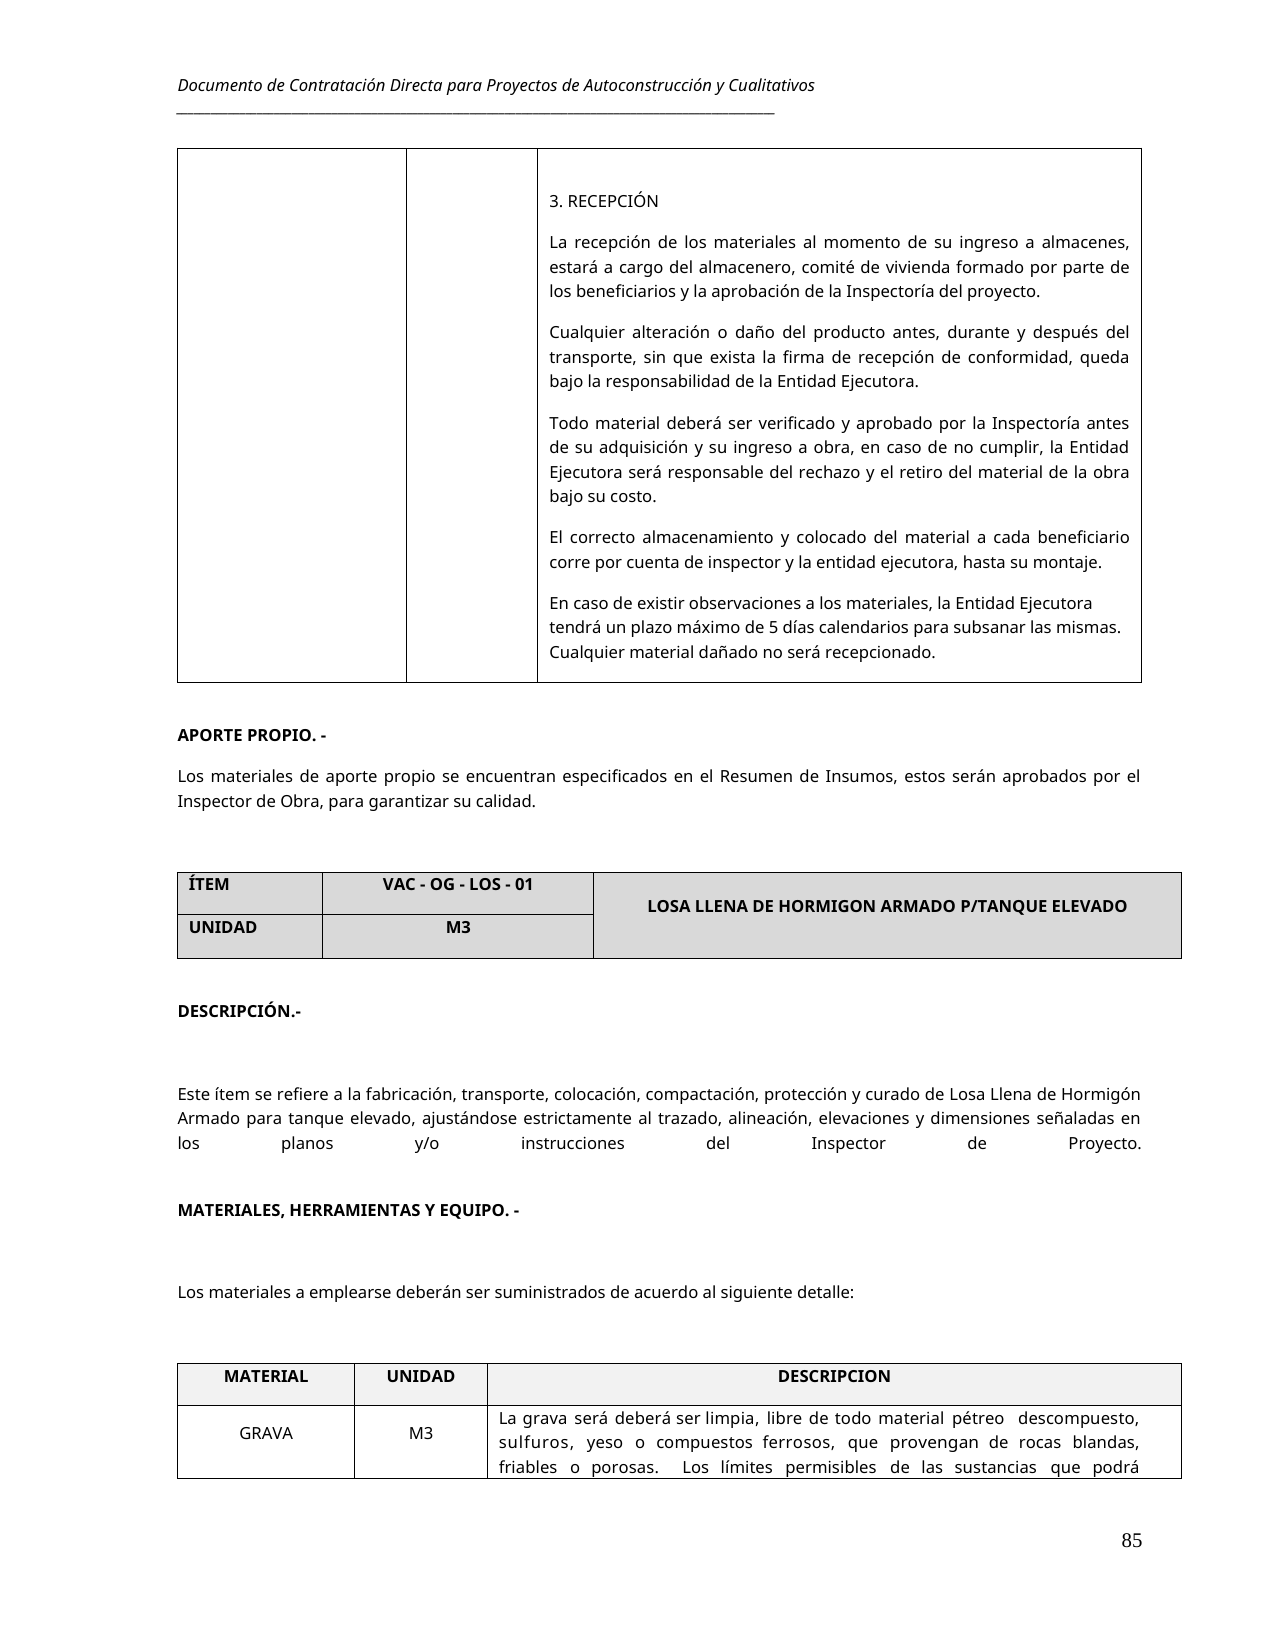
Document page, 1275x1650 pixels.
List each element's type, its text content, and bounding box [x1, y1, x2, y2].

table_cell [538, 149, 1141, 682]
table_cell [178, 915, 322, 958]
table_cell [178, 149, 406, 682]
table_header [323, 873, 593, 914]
text MATERIALES, HERRAMIENTAS Y EQUIPO. - [177, 1198, 1142, 1221]
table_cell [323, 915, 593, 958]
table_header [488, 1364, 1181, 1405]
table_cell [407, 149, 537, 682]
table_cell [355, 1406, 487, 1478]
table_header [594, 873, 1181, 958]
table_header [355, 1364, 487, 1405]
text Los materiales a emplearse deberán ser suministrados de acuerdo al siguiente detalle: [177, 1281, 1142, 1303]
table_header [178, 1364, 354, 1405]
text APORTE PROPIO. - [177, 724, 1142, 747]
text DESCRIPCIÓN.- [177, 1000, 1142, 1023]
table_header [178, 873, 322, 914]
text Este ítem se refiere a la fabricación, transporte, colocación, compactación, protección y curado de Losa Llena de Hormigón Armado para tanque elevado, ajustándose estrictamente al trazado, alineación, elevaciones y dimensiones señaladas en los planos y/o instrucciones del Inspector de Proyecto. [177, 1082, 1142, 1180]
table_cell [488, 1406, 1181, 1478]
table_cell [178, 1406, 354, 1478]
text Los materiales de aporte propio se encuentran especificados en el Resumen de Insumos, estos serán aprobados por el Inspector de Obra, para garantizar su calidad. [177, 765, 1142, 812]
